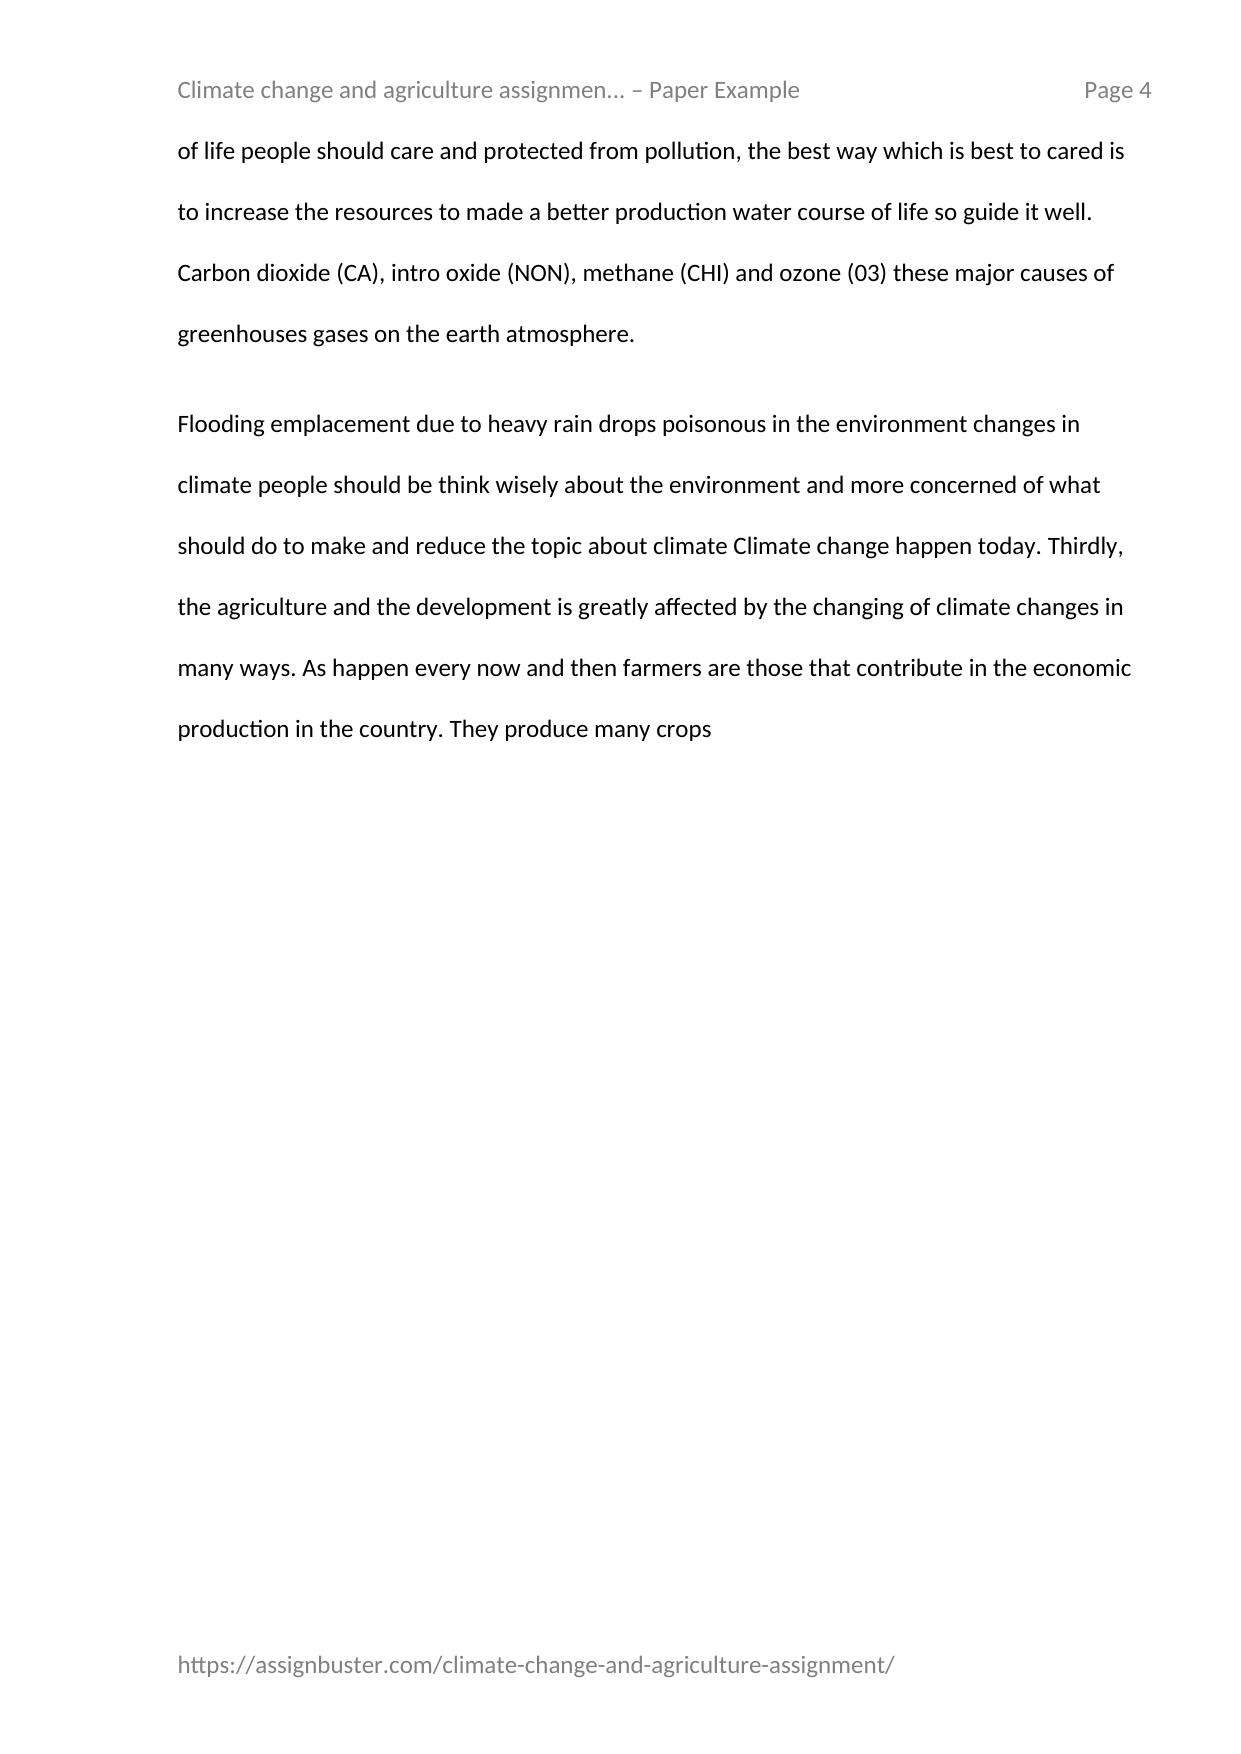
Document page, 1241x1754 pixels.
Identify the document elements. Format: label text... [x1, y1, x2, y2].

text Flooding emplacement due to heavy rain drops poisonous in the environment changes in climate people should be think wisely about the environment and more concerned of what should do to make and reduce the topic about climate Climate change happen today. Thirdly, the agriculture and the development is greatly affected by the changing of climate changes in many ways. As happen every now and then farmers are those that contribute in the economic production in the country. They produce many crops [177, 408, 1152, 744]
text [177, 135, 1152, 348]
